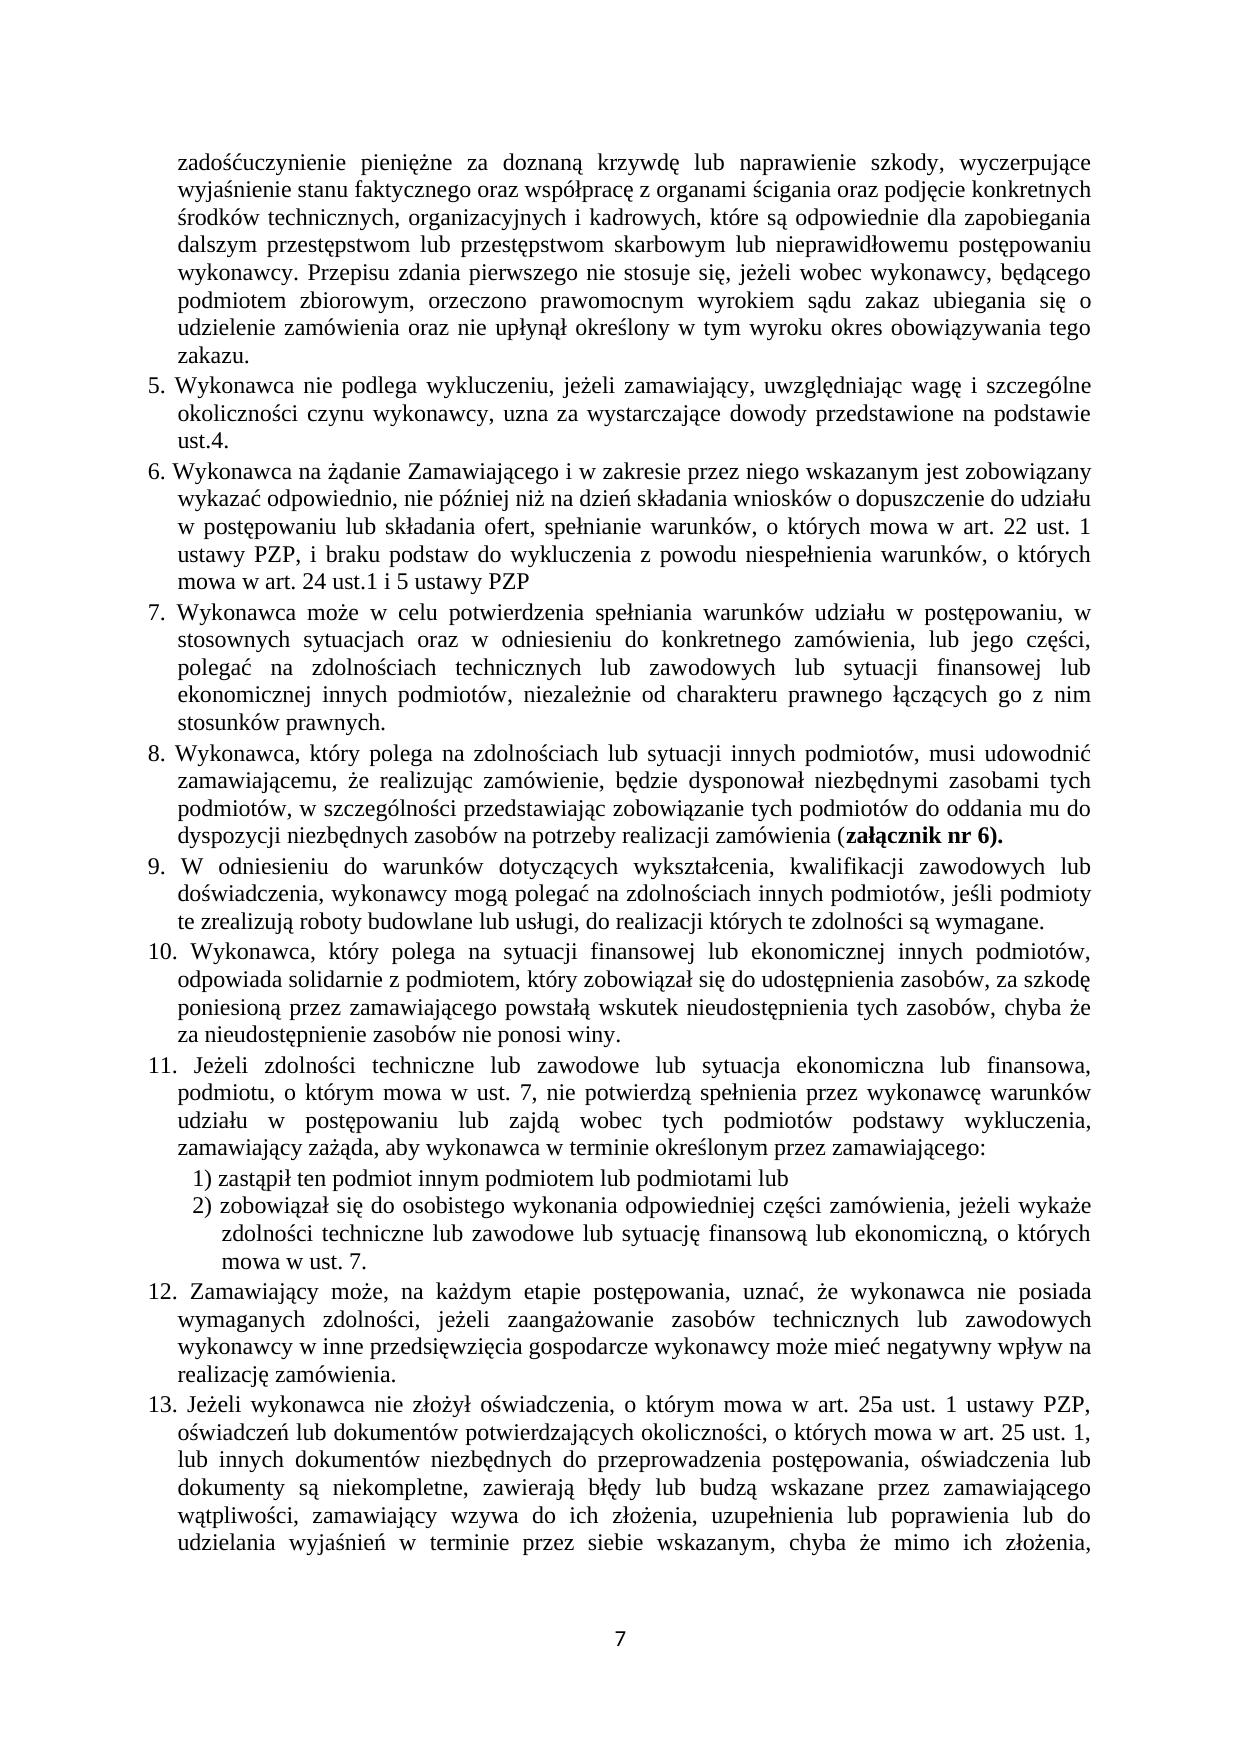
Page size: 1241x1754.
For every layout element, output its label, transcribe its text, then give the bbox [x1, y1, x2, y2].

text 2) zobowiązał się do osobistego wykonania odpowiedniej części zamówienia, jeżeli wykaże zdolności techniczne lub zawodowe lub sytuację finansową lub ekonomiczną, o których mowa w ust. 7. [192, 1191, 1093, 1274]
text 11. Jeżeli zdolności techniczne lub zawodowe lub sytuacja ekonomiczna lub finansowa, podmiotu, o którym mowa w ust. 7, nie potwierdzą spełnienia przez wykonawcę warunków udziału w postępowaniu lub zajdą wobec tych podmiotów podstawy wykluczenia, zamawiający zażąda, aby wykonawca w terminie określonym przez zamawiającego: [148, 1051, 1093, 1161]
text 6. Wykonawca na żądanie Zamawiającego i w zakresie przez niego wskazanym jest zobowiązany wykazać odpowiednio, nie później niż na dzień składania wniosków o dopuszczenie do udziału w postępowaniu lub składania ofert, spełnianie warunków, o których mowa w art. 22 ust. 1 ustawy PZP, i braku podstaw do wykluczenia z powodu niespełnienia warunków, o których mowa w art. 24 ust.1 i 5 ustawy PZP [148, 457, 1093, 595]
text 8. Wykonawca, który polega na zdolnościach lub sytuacji innych podmiotów, musi udowodnić zamawiającemu, że realizując zamówienie, będzie dysponował niezbędnymi zasobami tych podmiotów, w szczególności przedstawiając zobowiązanie tych podmiotów do oddania mu do dyspozycji niezbędnych zasobów na potrzeby realizacji zamówienia (załącznik nr 6). [148, 738, 1093, 849]
text 1) zastąpił ten podmiot innym podmiotem lub podmiotami lub [192, 1164, 1093, 1191]
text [148, 1390, 1093, 1556]
text 9. W odniesieniu do warunków dotyczących wykształcenia, kwalifikacji zawodowych lub doświadczenia, wykonawcy mogą polegać na zdolnościach innych podmiotów, jeśli podmioty te zrealizują roboty budowlane lub usługi, do realizacji których te zdolności są wymagane. [148, 852, 1093, 934]
text 5. Wykonawca nie podlega wykluczeniu, jeżeli zamawiający, uwzględniając wagę i szczególne okoliczności czynu wykonawcy, uzna za wystarczające dowody przedstawione na podstawie ust.4. [148, 371, 1093, 454]
text 12. Zamawiający może, na każdym etapie postępowania, uznać, że wykonawca nie posiada wymaganych zdolności, jeżeli zaangażowanie zasobów technicznych lub zawodowych wykonawcy w inne przedsięwzięcia gospodarcze wykonawcy może mieć negatywny wpływ na realizację zamówienia. [148, 1277, 1093, 1387]
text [148, 148, 1093, 368]
text 10. Wykonawca, który polega na sytuacji finansowej lub ekonomicznej innych podmiotów, odpowiada solidarnie z podmiotem, który zobowiązał się do udostępnienia zasobów, za szkodę poniesioną przez zamawiającego powstałą wskutek nieudostępnienia tych zasobów, chyba że za nieudostępnienie zasobów nie ponosi winy. [148, 937, 1093, 1048]
text 7. Wykonawca może w celu potwierdzenia spełniania warunków udziału w postępowaniu, w stosownych sytuacjach oraz w odniesieniu do konkretnego zamówienia, lub jego części, polegać na zdolnościach technicznych lub zawodowych lub sytuacji finansowej lub ekonomicznej innych podmiotów, niezależnie od charakteru prawnego łączących go z nim stosunków prawnych. [148, 598, 1093, 736]
